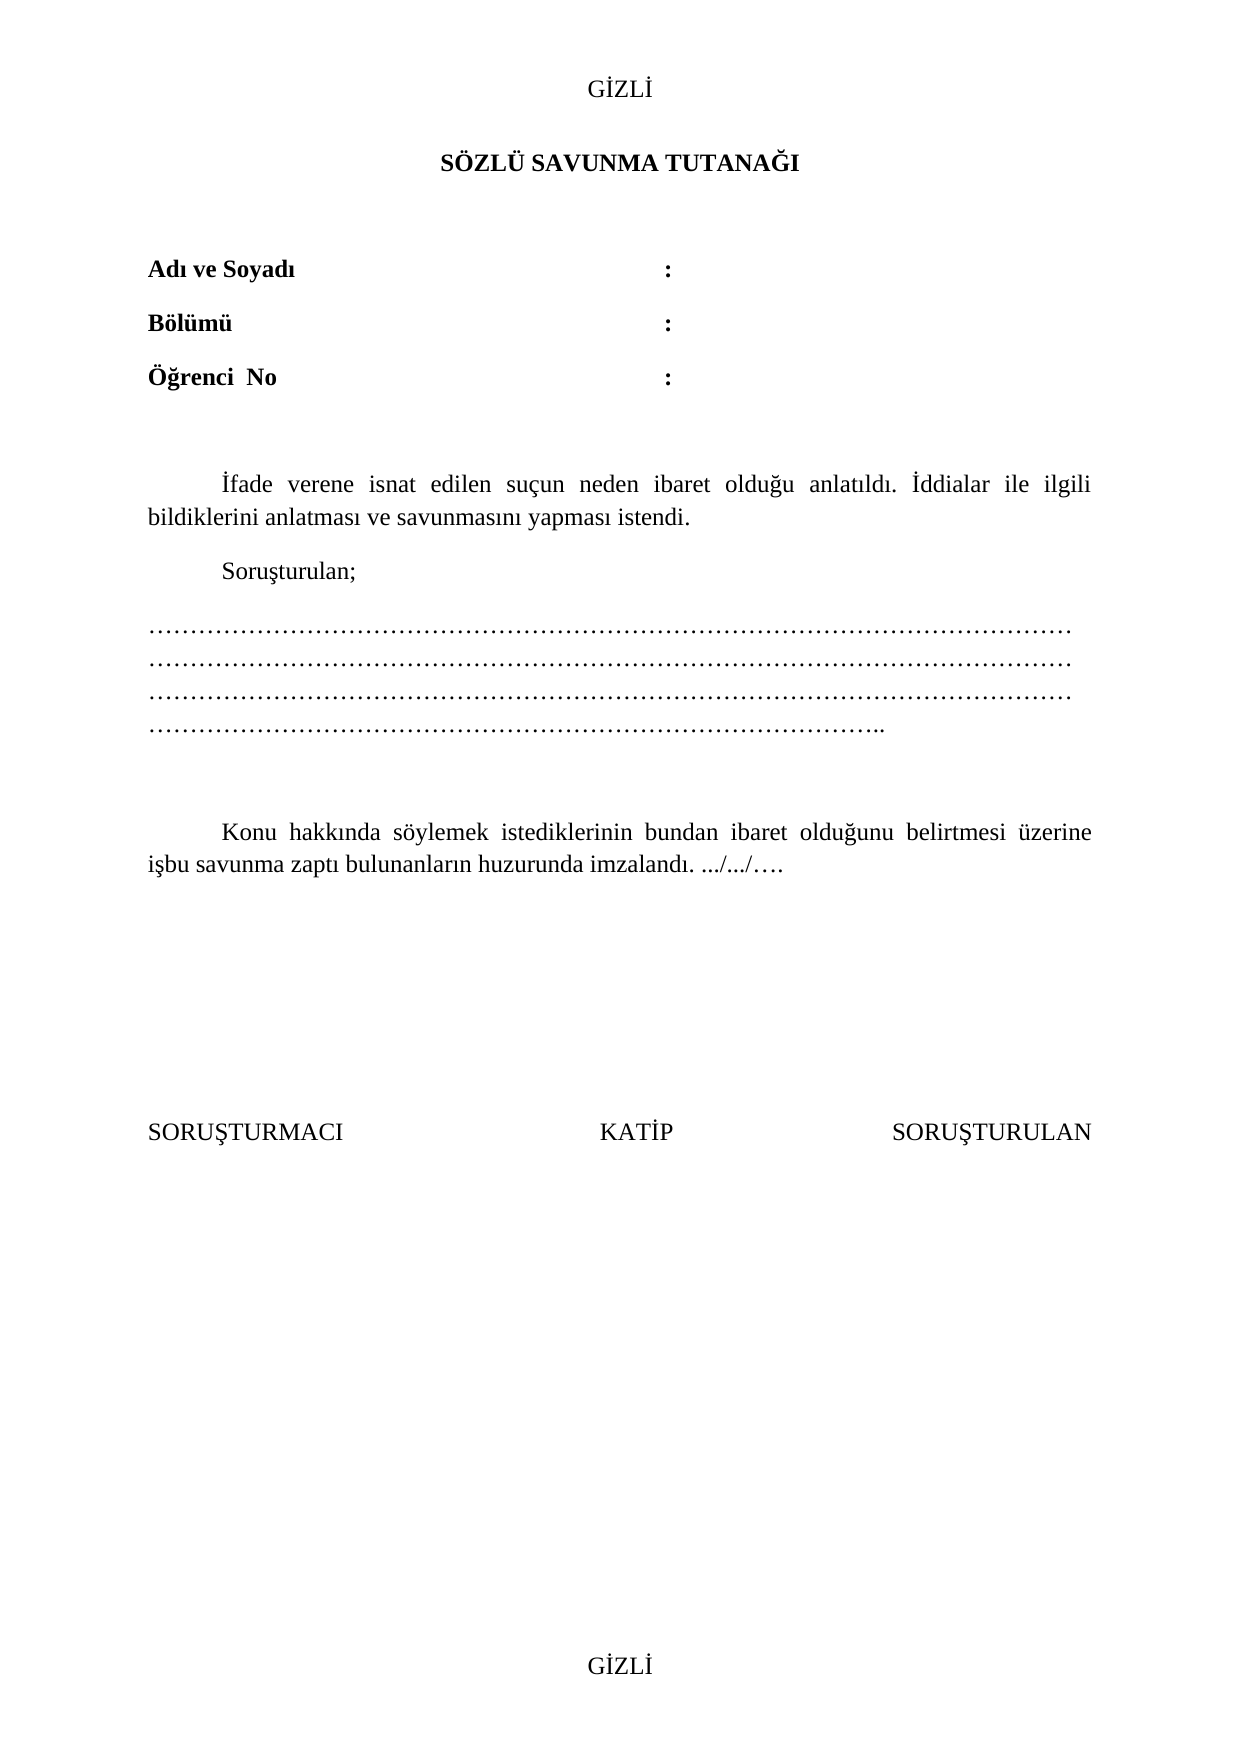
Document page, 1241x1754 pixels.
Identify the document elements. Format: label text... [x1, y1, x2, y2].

text Konu hakkında söylemek istediklerinin bundan ibaret olduğunu belirtmesi üzerine işbu savunma zaptı bulunanların huzurunda imzalandı. .../.../…. [148, 817, 1093, 878]
text Soruşturulan; [148, 556, 1093, 585]
text …………………………………………………………………………………………………………………………………………………………………………………………………………………………………………………………………………………………………………………………………………………………………………………….. [148, 610, 1093, 738]
text İfade verene isnat edilen suçun neden ibaret olduğu anlatıldı. İddialar ile ilgili bildiklerini anlatması ve savunmasını yapması istendi. [148, 469, 1093, 531]
text Adı ve Soyadı : [148, 254, 1093, 283]
text Öğrenci No : [148, 362, 1093, 391]
text Bölümü : [148, 308, 1093, 337]
text SÖZLÜ SAVUNMA TUTANAĞI [148, 148, 1093, 176]
text SORUŞTURMACI KATİP SORUŞTURULAN [148, 1117, 1093, 1146]
